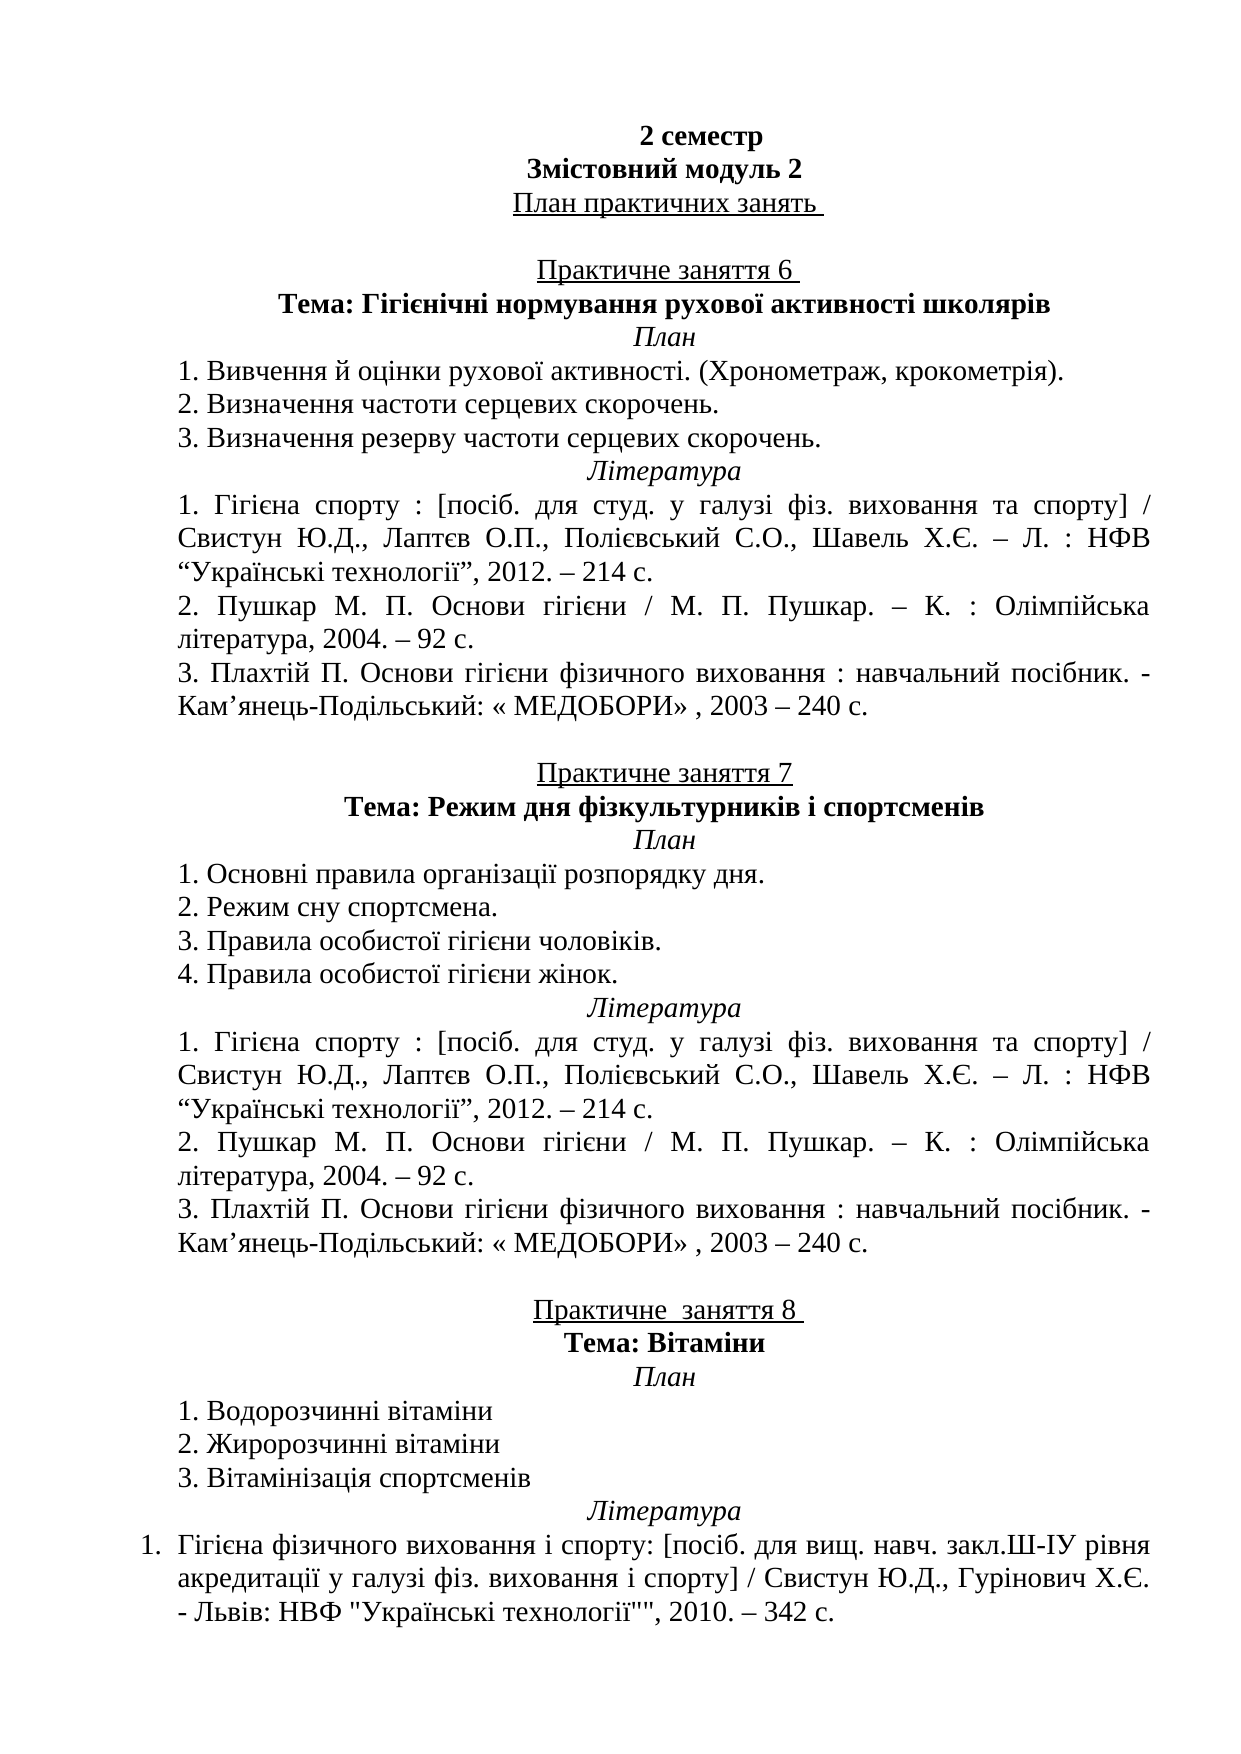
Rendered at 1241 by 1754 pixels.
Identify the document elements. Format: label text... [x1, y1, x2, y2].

text Тема: Гігієнічні нормування рухової активності школярів [177, 286, 1152, 319]
text 2. Жиророзчинні вітаміни [177, 1426, 1152, 1460]
text 2 семестр [251, 118, 1152, 152]
list 3. Плахтій П. Основи гігієни фізичного виховання : навчальний посібник. - Кам’янець-Подільський: « МЕДОБОРИ» , 2003 – 240 с. [177, 655, 1152, 722]
text 4. Правила особистої гігієни жінок. [177, 957, 1152, 990]
text План [177, 822, 1152, 856]
list 2. Пушкар М. П. Основи гігієни / М. П. Пушкар. – К. : Олімпійська література, 2004. – 92 с. [177, 588, 1152, 655]
text 2. Визначення частоти серцевих скорочень. [177, 386, 1152, 420]
text План практичних занять [177, 185, 1152, 219]
text Тема: Вітаміни [177, 1326, 1152, 1359]
text 3. Вітамінізація спортсменів [177, 1460, 1152, 1493]
text 3. Визначення резерву частоти серцевих скорочень. [177, 420, 1152, 453]
text Практичне заняття 6 [177, 252, 1152, 286]
text 3. Правила особистої гігієни чоловіків. [177, 923, 1152, 957]
list 2. Пушкар М. П. Основи гігієни / М. П. Пушкар. – К. : Олімпійська література, 2004. – 92 с. [177, 1124, 1152, 1191]
text Практичне заняття 7 [177, 755, 1152, 789]
text План [177, 319, 1152, 353]
text Література [177, 453, 1152, 487]
text 1. Основні правила організації розпорядку дня. [177, 856, 1152, 889]
text Тема: Режим дня фізкультурників і спортсменів [177, 789, 1152, 822]
text 2. Режим сну спортсмена. [177, 889, 1152, 923]
text 1. Водорозчинні вітаміни [177, 1393, 1152, 1426]
list Гігієна фізичного виховання і спорту: [посіб. для вищ. навч. закл.Ш-ІУ рівня акредитації у галузі фіз. виховання і спорту] / Свистун Ю.Д., Гурінович Х.Є. - Львів: НВФ "Українські технології"", 2010. – 342 с. [140, 1527, 1152, 1627]
text Література [177, 1493, 1152, 1527]
list 3. Плахтій П. Основи гігієни фізичного виховання : навчальний посібник. - Кам’янець-Подільський: « МЕДОБОРИ» , 2003 – 240 с. [177, 1191, 1152, 1258]
text 1. Вивчення й оцінки рухової активності. (Хронометраж, крокометрія). [177, 353, 1152, 386]
text Література [177, 990, 1152, 1024]
text План [177, 1359, 1152, 1393]
text Змістовний модуль 2 [177, 152, 1152, 185]
text Практичне заняття 8 [177, 1292, 1152, 1326]
